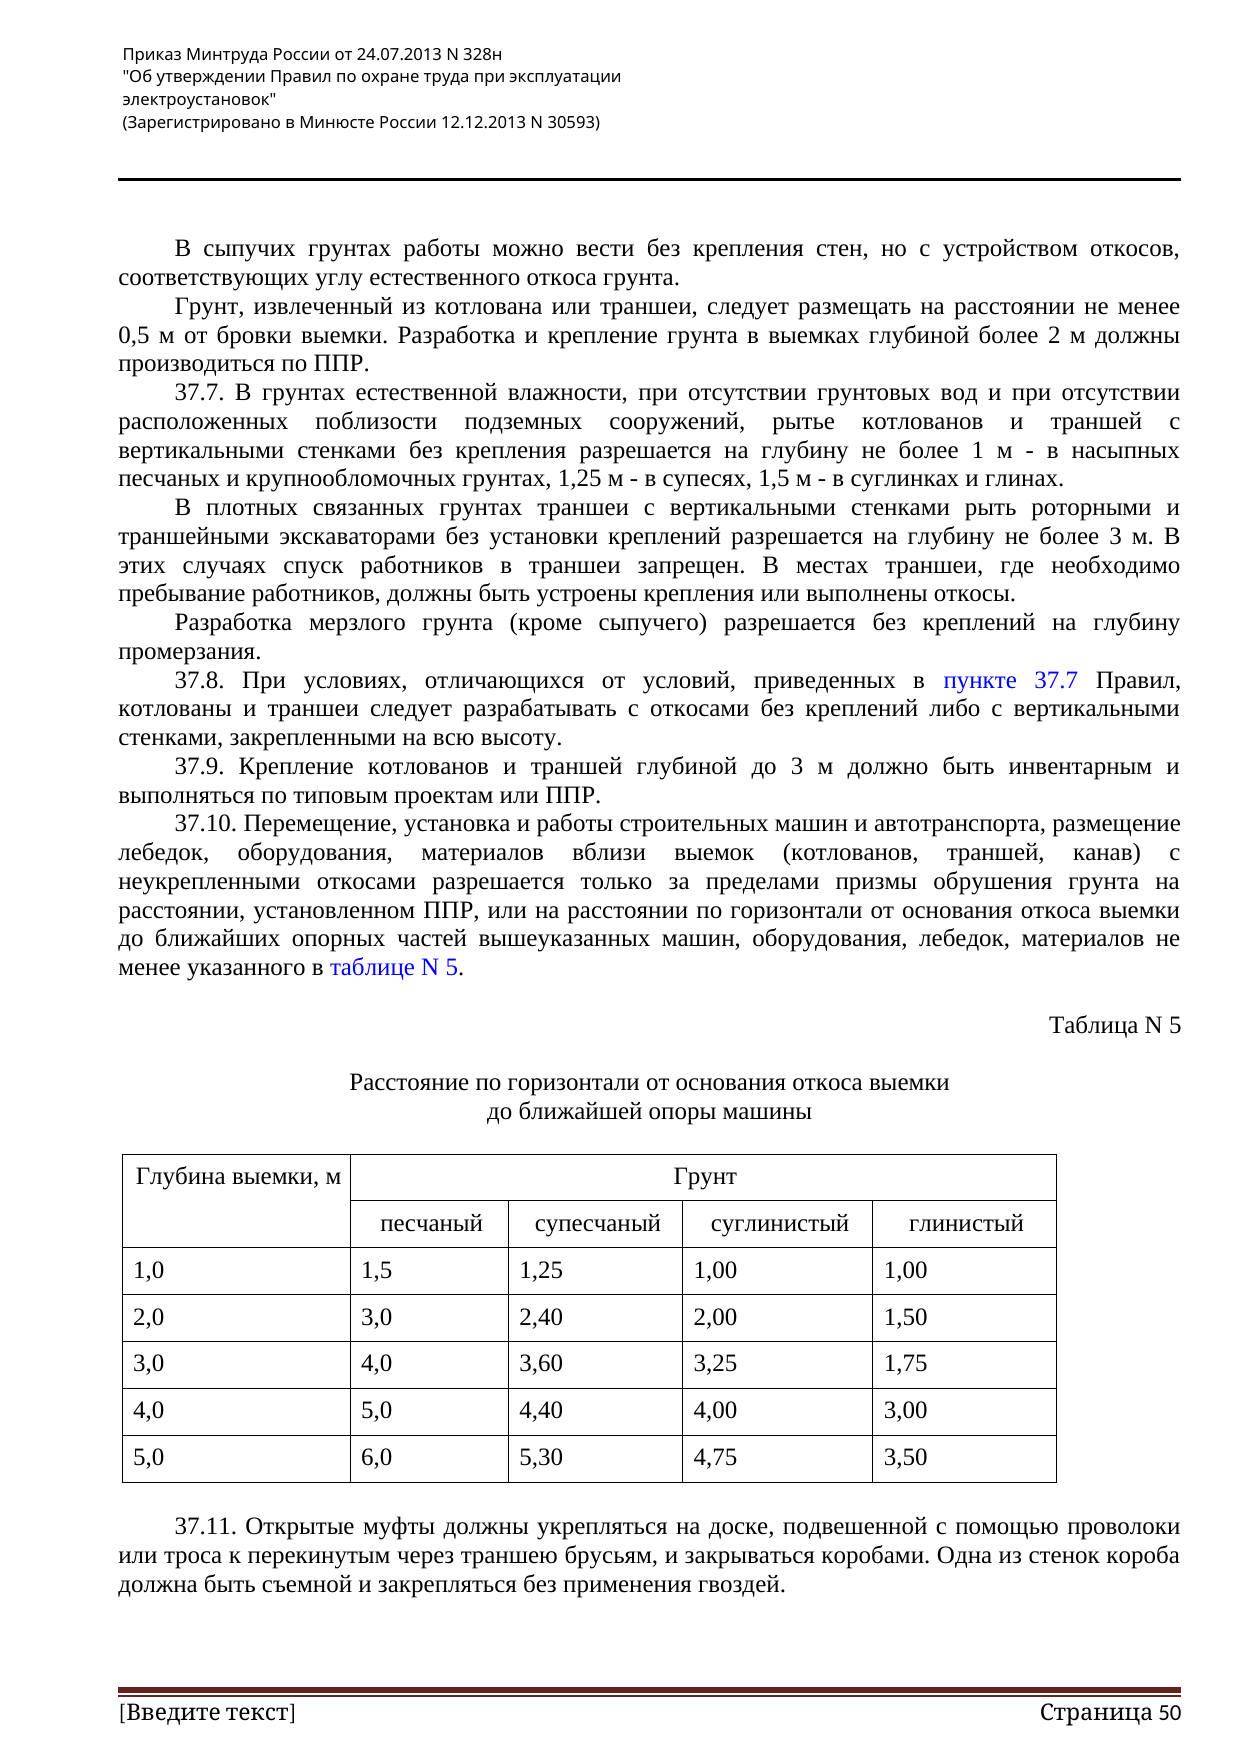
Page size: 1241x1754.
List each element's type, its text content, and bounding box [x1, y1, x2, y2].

text Таблица N 5 [118, 1010, 1181, 1038]
table_cell 3,00 [873, 1389, 1056, 1435]
text 37.10. Перемещение, установка и работы строительных машин и автотранспорта, размещение лебедок, оборудования, материалов вблизи выемок (котлованов, траншей, канав) с неукрепленными откосами разрешается только за пределами призмы обрушения грунта на расстоянии, установленном ППР, или на расстоянии по горизонтали от основания откоса выемки до ближайших опорных частей вышеуказанных машин, оборудования, лебедок, материалов не менее указанного в таблице N 5. [118, 808, 1181, 981]
table_cell 3,50 [873, 1436, 1056, 1482]
table_cell 1,00 [683, 1248, 872, 1294]
text Разработка мерзлого грунта (кроме сыпучего) разрешается без креплений на глубину промерзания. [118, 607, 1181, 665]
table_cell 5,0 [351, 1389, 508, 1435]
table_cell 2,00 [683, 1295, 872, 1341]
table_cell 2,40 [509, 1295, 682, 1341]
table_cell 4,0 [351, 1342, 508, 1388]
table_cell 2,0 [123, 1295, 350, 1341]
table_cell 1,00 [873, 1248, 1056, 1294]
table_cell 3,0 [123, 1342, 350, 1388]
table_cell 4,75 [683, 1436, 872, 1482]
table_header Глубина выемки, м [123, 1155, 350, 1247]
text 37.11. Открытые муфты должны укрепляться на доске, подвешенной с помощью проволоки или троса к перекинутым через траншею брусьям, и закрываться коробами. Одна из стенок короба должна быть съемной и закрепляться без применения гвоздей. [118, 1511, 1181, 1598]
table_header Грунт [351, 1155, 1056, 1200]
text Расстояние по горизонтали от основания откоса выемки [118, 1067, 1181, 1096]
table_cell 5,30 [509, 1436, 682, 1482]
text 37.9. Крепление котлованов и траншей глубиной до 3 м должно быть инвентарным и выполняться по типовым проектам или ППР. [118, 751, 1181, 808]
text В сыпучих грунтах работы можно вести без крепления стен, но с устройством откосов, соответствующих углу естественного откоса грунта. [118, 233, 1181, 291]
text В плотных связанных грунтах траншеи с вертикальными стенками рыть роторными и траншейными экскаваторами без установки креплений разрешается на глубину не более 3 м. В этих случаях спуск работников в траншеи запрещен. В местах траншеи, где необходимо пребывание работников, должны быть устроены крепления или выполнены откосы. [118, 492, 1181, 607]
table_cell 3,0 [351, 1295, 508, 1341]
text 37.7. В грунтах естественной влажности, при отсутствии грунтовых вод и при отсутствии расположенных поблизости подземных сооружений, рытье котлованов и траншей с вертикальными стенками без крепления разрешается на глубину не более 1 м - в насыпных песчаных и крупнообломочных грунтах, 1,25 м - в супесях, 1,5 м - в суглинках и глинах. [118, 377, 1181, 492]
text 37.8. При условиях, отличающихся от условий, приведенных в пункте 37.7 Правил, котлованы и траншеи следует разрабатывать с откосами без креплений либо с вертикальными стенками, закрепленными на всю высоту. [118, 665, 1181, 751]
table_cell 3,60 [509, 1342, 682, 1388]
table_cell супесчаный [509, 1201, 682, 1247]
table_cell 1,5 [351, 1248, 508, 1294]
table_cell 3,25 [683, 1342, 872, 1388]
table_cell 6,0 [351, 1436, 508, 1482]
table_cell глинистый [873, 1201, 1056, 1247]
text до ближайшей опоры машины [118, 1096, 1181, 1125]
text Грунт, извлеченный из котлована или траншеи, следует размещать на расстоянии не менее 0,5 м от бровки выемки. Разработка и крепление грунта в выемках глубиной более 2 м должны производиться по ППР. [118, 291, 1181, 377]
table_cell 4,40 [509, 1389, 682, 1435]
table_cell суглинистый [683, 1201, 872, 1247]
table_cell песчаный [351, 1201, 508, 1247]
table_cell 4,0 [123, 1389, 350, 1435]
table_cell 1,75 [873, 1342, 1056, 1388]
table_cell 1,25 [509, 1248, 682, 1294]
table_cell 1,50 [873, 1295, 1056, 1341]
table_cell 1,0 [123, 1248, 350, 1294]
table_cell 5,0 [123, 1436, 350, 1482]
table_cell 4,00 [683, 1389, 872, 1435]
